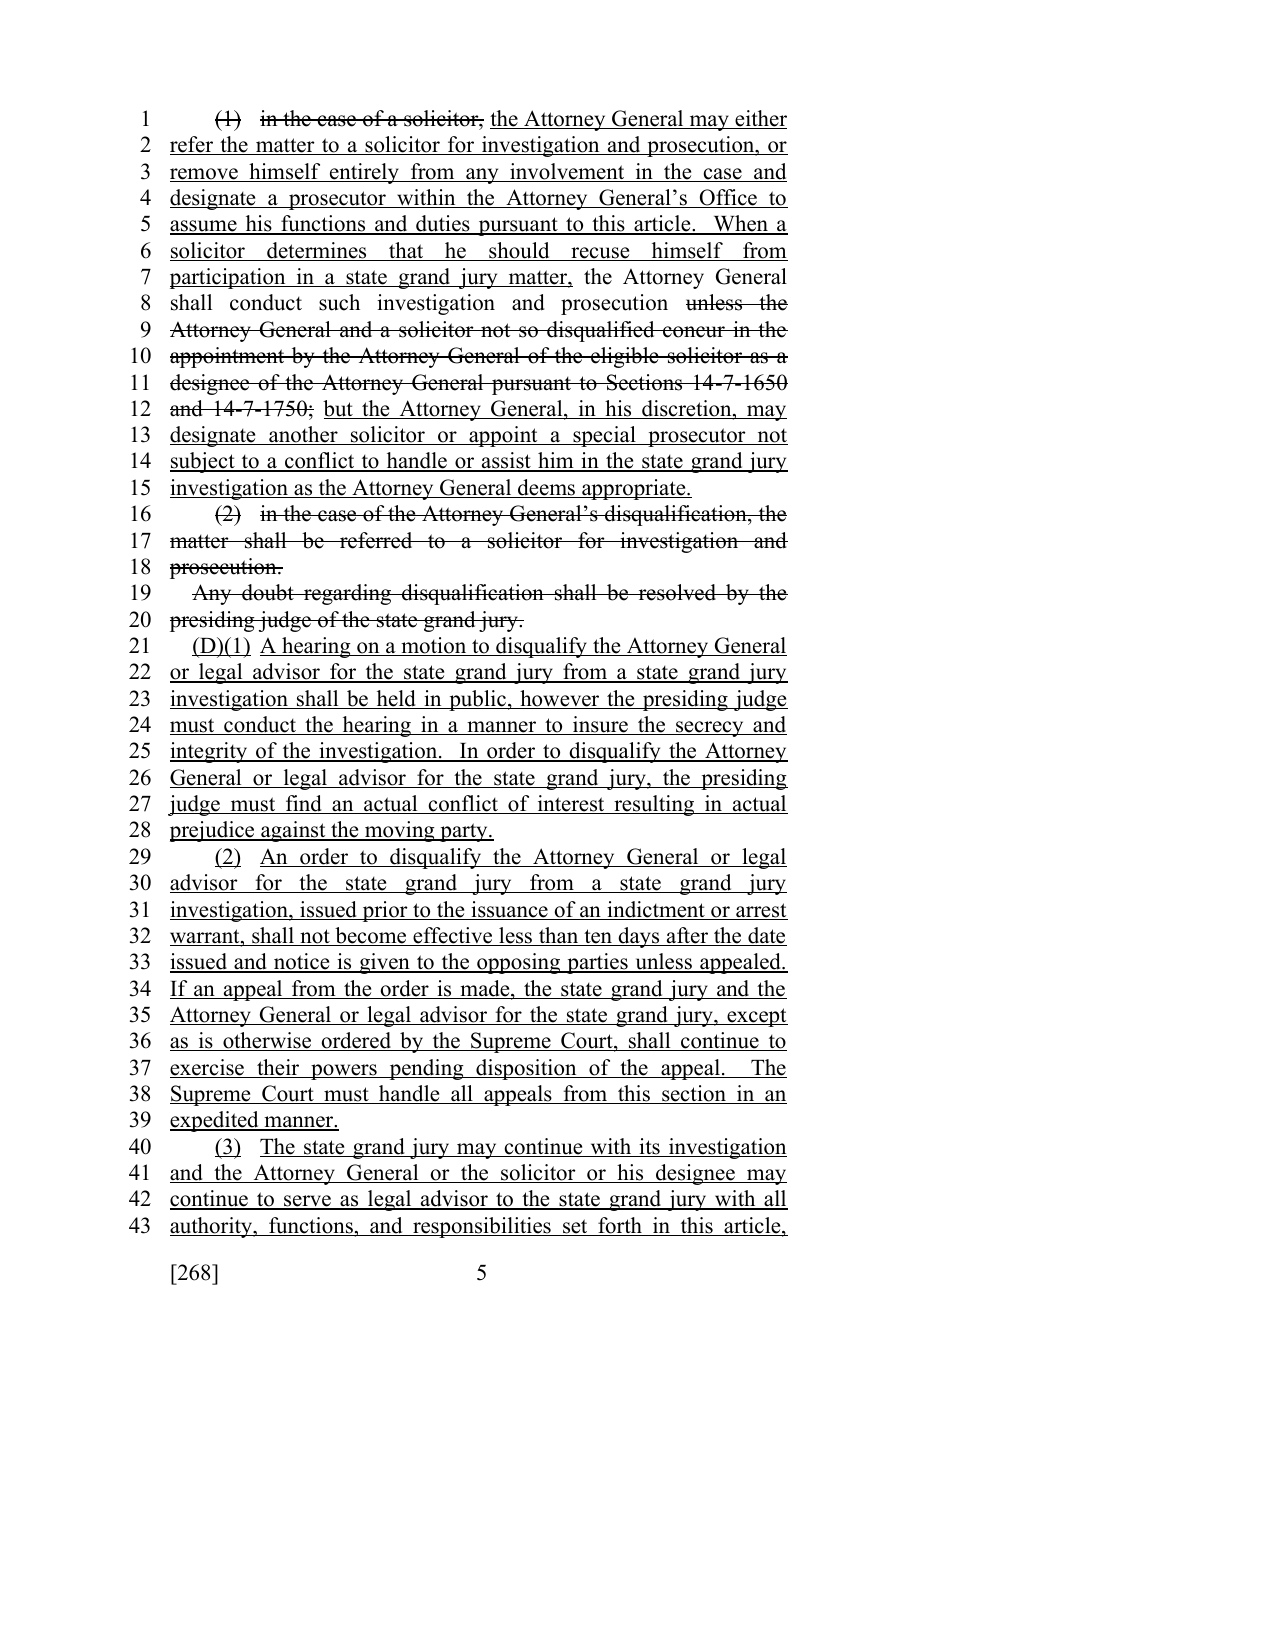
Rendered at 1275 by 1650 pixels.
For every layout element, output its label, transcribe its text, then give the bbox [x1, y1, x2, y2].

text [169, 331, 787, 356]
text (2) in the case of the Attorney General’s disqualification, the matter shall be referred to a solicitor for investigation and prosecution. [169, 542, 787, 579]
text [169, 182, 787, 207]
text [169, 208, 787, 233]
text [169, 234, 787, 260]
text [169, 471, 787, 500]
text (2) in the case of the Attorney General’s disqualification, the matter shall be referred to a solicitor for investigation and prosecution. [169, 500, 787, 541]
text Any doubt regarding disqualification shall be resolved by the presiding judge of the state grand jury. [169, 579, 787, 632]
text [169, 1209, 787, 1235]
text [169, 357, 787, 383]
text (D)(1) A hearing on a motion to disqualify the Attorney General or legal advisor for the state grand jury from a state grand jury investigation shall be held in public, however the presiding judge must conduct the hearing in a manner to insure the secrecy and integrity of the investigation. In order to disqualify the Attorney General or legal advisor for the state grand jury, the presiding judge must find an actual conflict of interest resulting in actual prejudice against the moving party. [169, 632, 787, 681]
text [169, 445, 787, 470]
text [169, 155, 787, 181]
